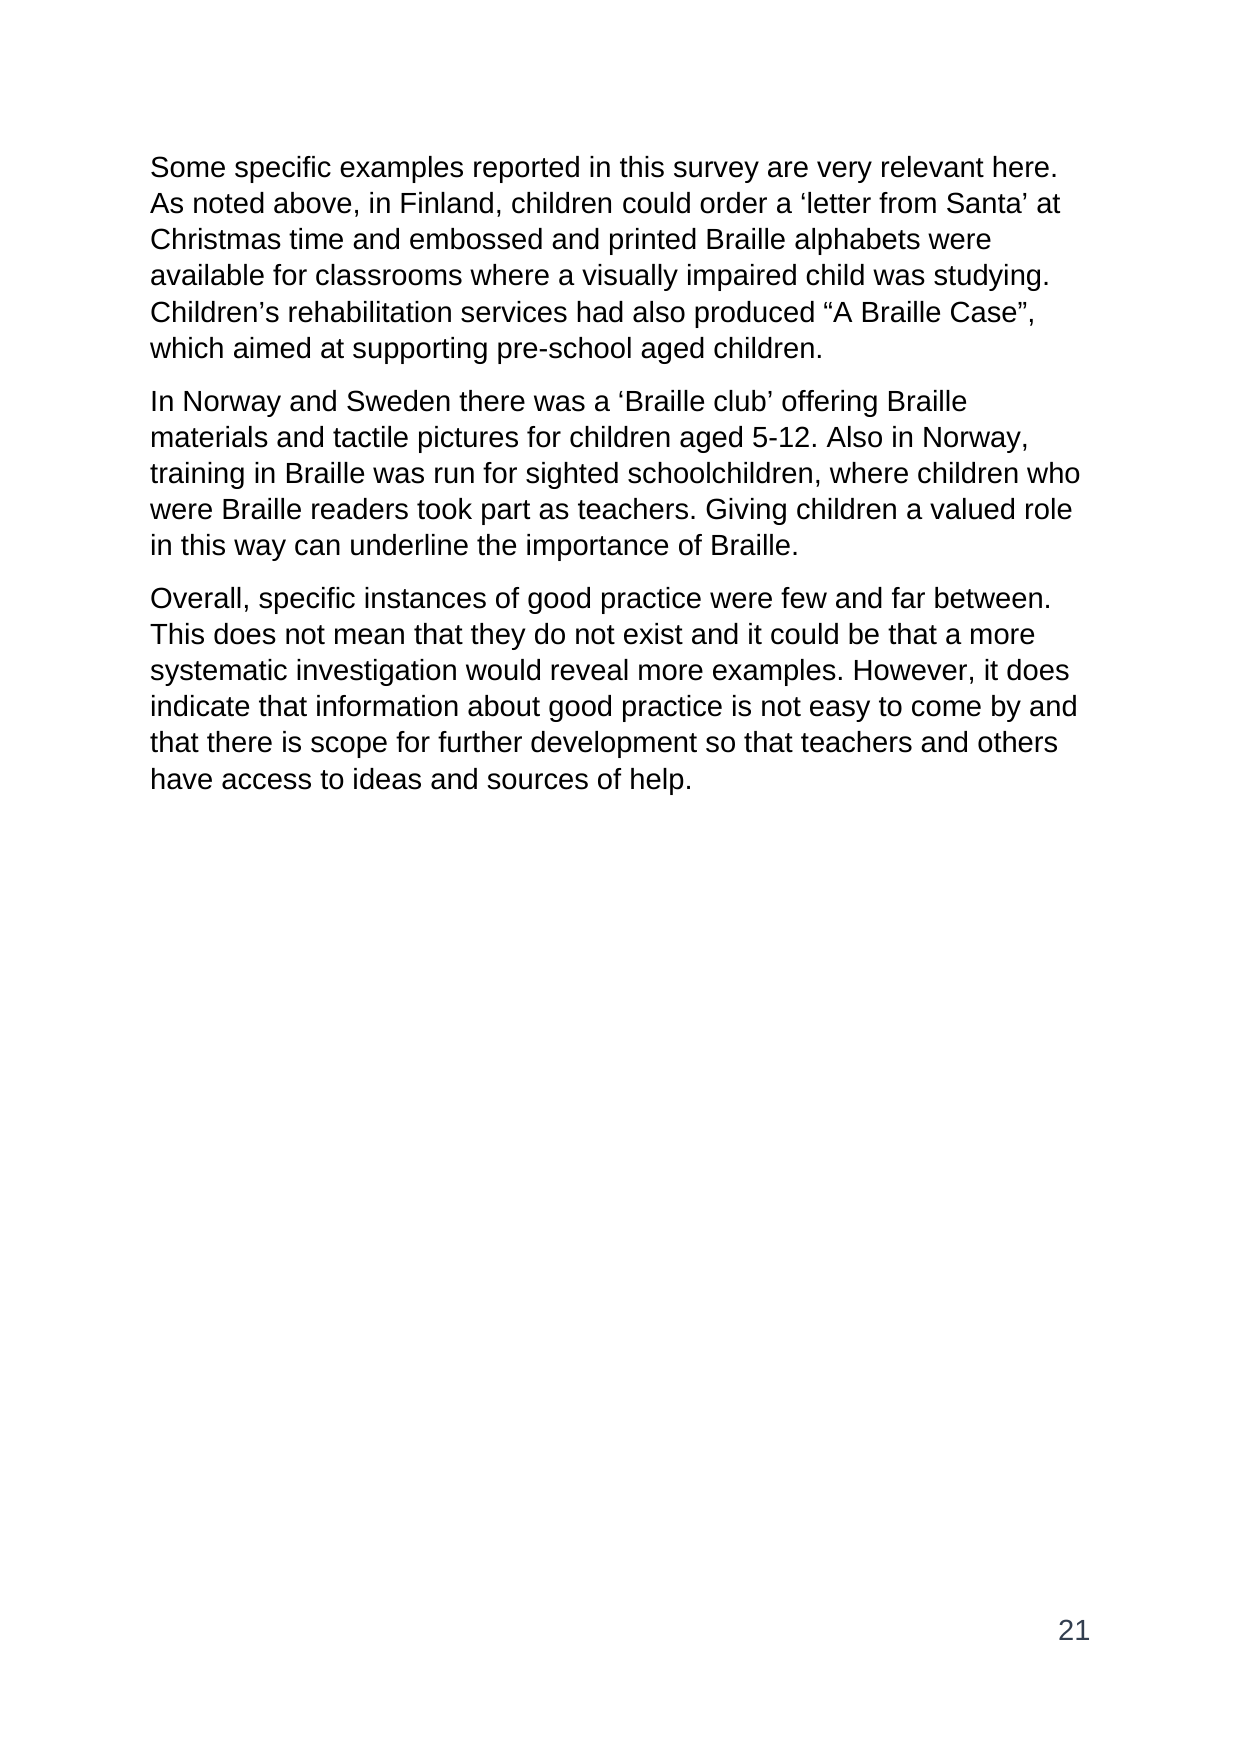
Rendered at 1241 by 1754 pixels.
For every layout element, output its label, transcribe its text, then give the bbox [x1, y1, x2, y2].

text Overall, specific instances of good practice were few and far between. This does not mean that they do not exist and it could be that a more systematic investigation would reveal more examples. However, it does indicate that information about good practice is not easy to come by and that there is scope for further development so that teachers and others have access to ideas and sources of help. [150, 581, 1090, 795]
text Some specific examples reported in this survey are very relevant here. As noted above, in Finland, children could order a ‘letter from Santa’ at Christmas time and embossed and printed Braille alphabets were available for classrooms where a visually impaired child was studying. Children’s rehabilitation services had also produced “A Braille Case”, which aimed at supporting pre-school aged children. [150, 150, 1090, 364]
text In Norway and Sweden there was a ‘Braille club’ offering Braille materials and tactile pictures for children aged 5-12. Also in Norway, training in Braille was run for sighted schoolchildren, where children who were Braille readers took part as teachers. Giving children a valued role in this way can underline the importance of Braille. [150, 383, 1090, 562]
